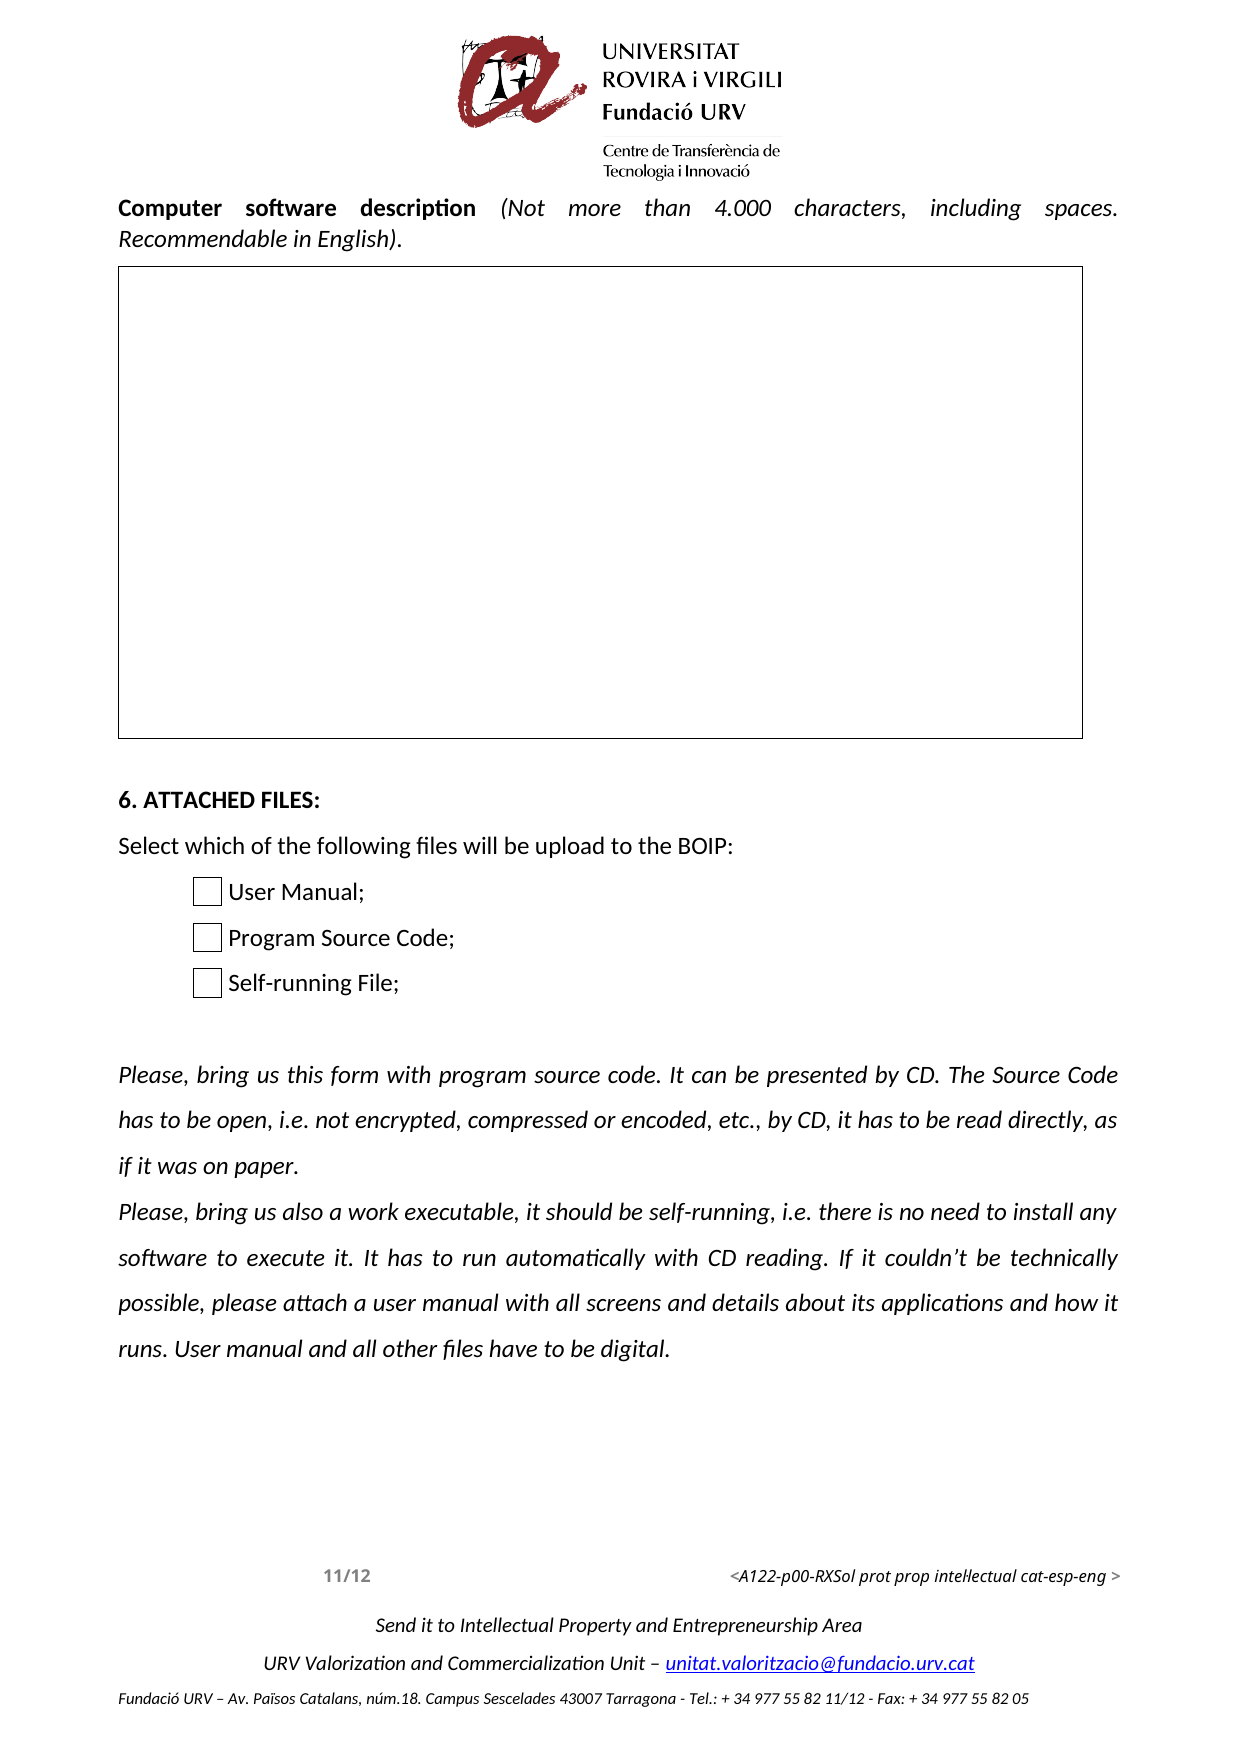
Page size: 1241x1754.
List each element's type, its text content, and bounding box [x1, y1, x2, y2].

text Select which of the following files will be upload to the BOIP: [118, 830, 1122, 861]
text Self-running File; [118, 967, 1122, 998]
text Please, bring us this form with program source code. It can be presented by CD. The Source Code has to be open, i.e. not encrypted, compressed or encoded, etc., by CD, it has to be read directly, as if it was on paper. [118, 1059, 1122, 1181]
text Computer software description (Not more than 4.000 characters, including spaces. Recommendable in English). [118, 192, 1122, 253]
picture [457, 35, 783, 181]
text Program Source Code; [118, 922, 1122, 952]
text Please, bring us also a work executable, it should be self-running, i.e. there is no need to install any software to execute it. It has to run automatically with CD reading. If it couldn’t be technically possible, please attach a user manual with all screens and details about its applications and how it runs. User manual and all other files have to be digital. [118, 1196, 1122, 1364]
text 6. ATTACHED FILES: [118, 784, 1122, 815]
text User Manual; [118, 876, 1122, 907]
table_header [119, 267, 1082, 738]
